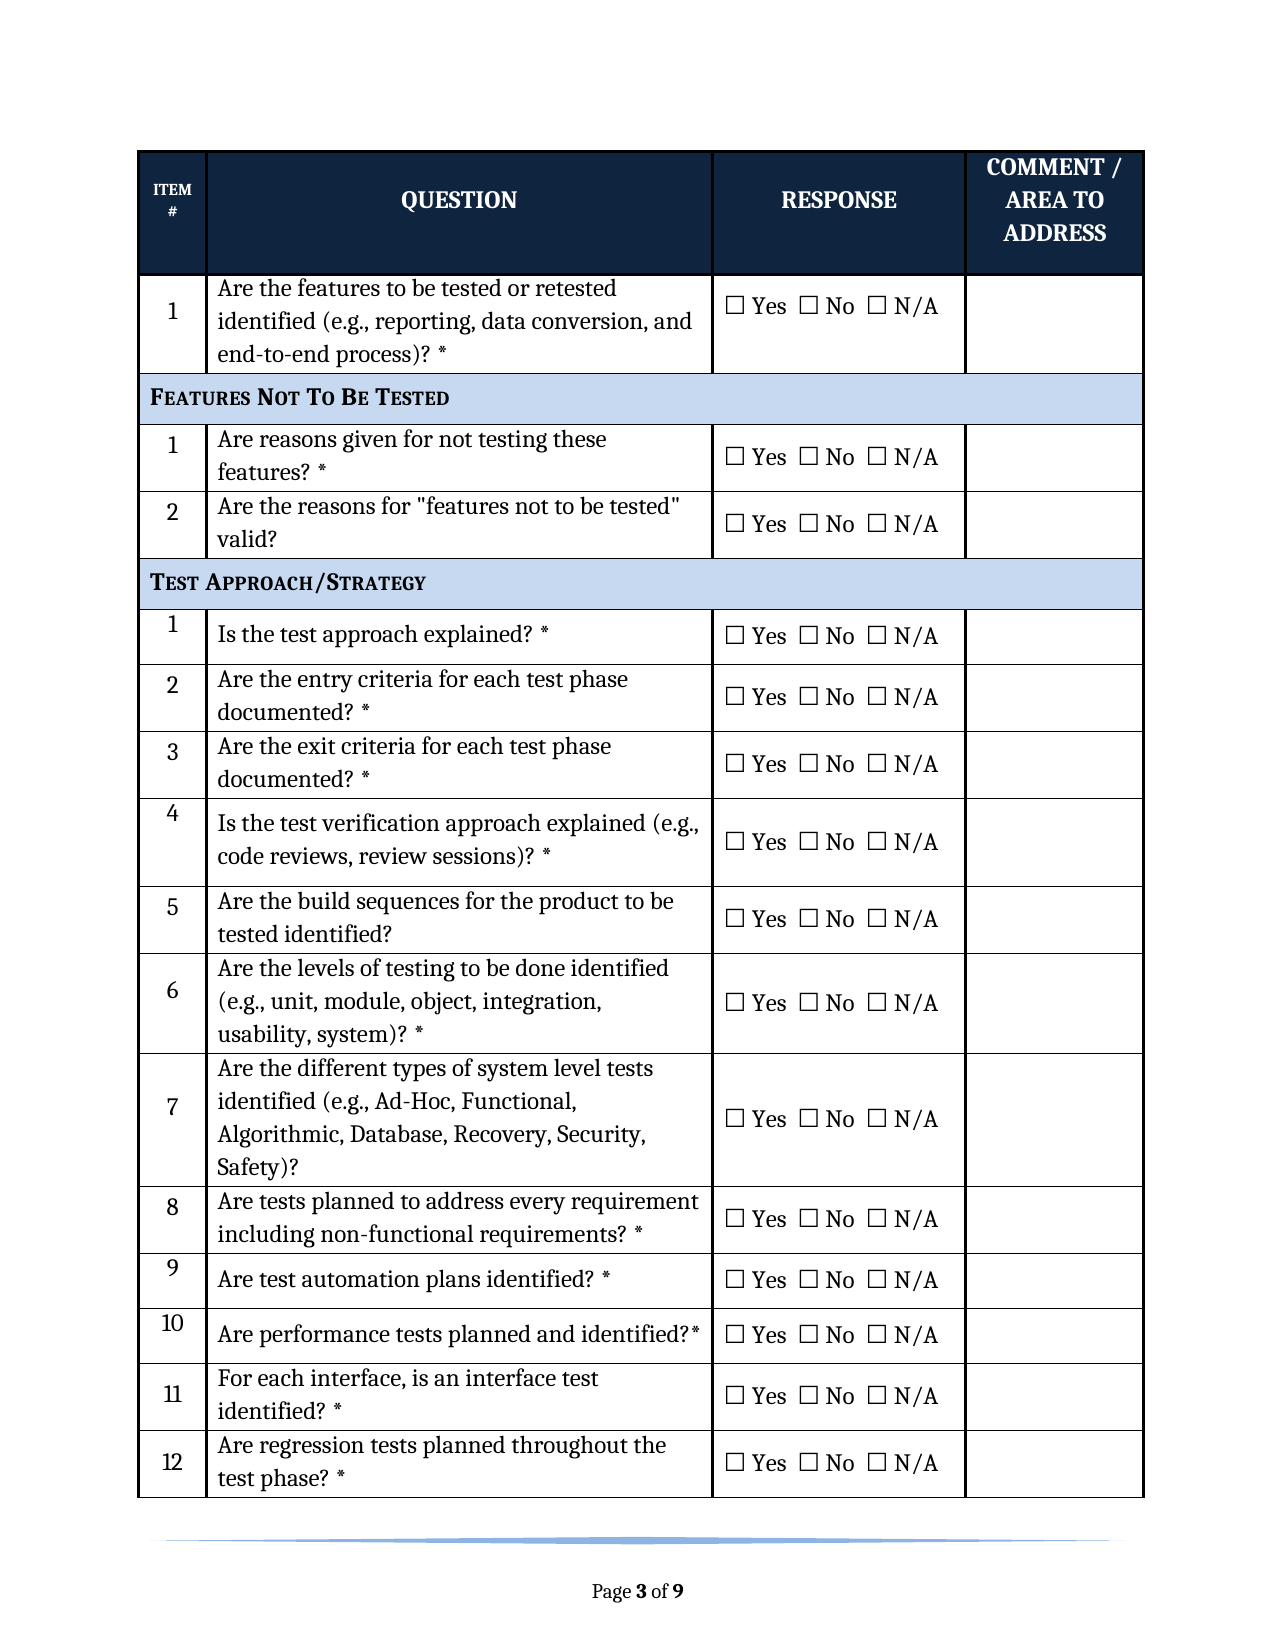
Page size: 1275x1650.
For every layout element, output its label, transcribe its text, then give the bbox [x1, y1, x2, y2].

table_cell [967, 1254, 1142, 1308]
table_header response [714, 153, 964, 273]
table_cell Is the test verification approach explained (e.g., code reviews, review sessions)? * [208, 799, 711, 886]
table_cell Test Approach/Strategy [140, 559, 1142, 609]
table_cell 8 [140, 1187, 205, 1253]
table_cell Yes No N/A [714, 799, 964, 886]
table_cell Are the build sequences for the product to be tested identified? [208, 887, 711, 953]
table_cell Yes No N/A [714, 665, 964, 731]
table_cell Are test automation plans identified? * [208, 1254, 711, 1308]
table_cell For each interface, is an interface test identified? * [208, 1364, 711, 1430]
table_cell 4 [140, 799, 205, 886]
table_cell Features Not To Be Tested [140, 374, 1142, 424]
table_cell [967, 954, 1142, 1053]
table_cell 3 [140, 732, 205, 798]
table_cell Are tests planned to address every requirement including non-functional requirements? * [208, 1187, 711, 1253]
table_cell Are the features to be tested or retested identified (e.g., reporting, data conversion, and end-to-end process)? * [208, 276, 711, 373]
table_cell 2 [140, 492, 205, 558]
table_cell Yes No N/A [714, 276, 964, 373]
table_cell Are the entry criteria for each test phase documented? * [208, 665, 711, 731]
table_cell Are reasons given for not testing these features? * [208, 425, 711, 491]
table_cell 5 [140, 887, 205, 953]
table_cell 7 [140, 1054, 205, 1186]
table_cell 2 [140, 665, 205, 731]
table_cell Yes No N/A [714, 1364, 964, 1430]
table_cell 1 [140, 425, 205, 491]
table_cell [967, 1364, 1142, 1430]
table_cell Yes No N/A [714, 425, 964, 491]
table_header Item # [140, 153, 205, 273]
table_cell Yes No N/A [714, 1309, 964, 1363]
table_cell Are the levels of testing to be done identified (e.g., unit, module, object, integration, usability, system)? * [208, 954, 711, 1053]
table_cell Yes No N/A [714, 1254, 964, 1308]
table_cell [967, 732, 1142, 798]
table_cell Are performance tests planned and identified?* [208, 1309, 711, 1363]
table_cell [967, 887, 1142, 953]
table_cell [967, 1054, 1142, 1186]
table_cell 6 [140, 954, 205, 1053]
table_cell Yes No N/A [714, 1054, 964, 1186]
table_cell Are regression tests planned throughout the test phase? * [208, 1431, 711, 1497]
table_cell Are the exit criteria for each test phase documented? * [208, 732, 711, 798]
table_cell Yes No N/A [714, 954, 964, 1053]
table_cell Yes No N/A [714, 1187, 964, 1253]
table_cell [967, 799, 1142, 886]
table_cell 11 [140, 1364, 205, 1430]
table_cell 9 [140, 1254, 205, 1308]
table_cell [967, 1187, 1142, 1253]
table_cell [967, 1309, 1142, 1363]
table_header question [208, 153, 711, 273]
table_cell [967, 276, 1142, 373]
table_cell [967, 1431, 1142, 1497]
table_cell Yes No N/A [714, 610, 964, 664]
table_cell Is the test approach explained? * [208, 610, 711, 664]
table_cell [967, 665, 1142, 731]
table_cell 1 [140, 276, 205, 373]
table_cell 10 [140, 1309, 205, 1363]
table_cell Are the reasons for "features not to be tested" valid? [208, 492, 711, 558]
table_cell Yes No N/A [714, 1431, 964, 1497]
table_cell Yes No N/A [714, 732, 964, 798]
table_cell 12 [140, 1431, 205, 1497]
table_cell [967, 492, 1142, 558]
table_cell Yes No N/A [714, 887, 964, 953]
table_cell Are the different types of system level tests identified (e.g., Ad-Hoc, Functional, Algorithmic, Database, Recovery, Security, Safety)? [208, 1054, 711, 1186]
table_cell Yes No N/A [714, 492, 964, 558]
table_cell 1 [140, 610, 205, 664]
table_header comment / AREA TO ADDRESS [967, 153, 1142, 273]
table_cell [967, 425, 1142, 491]
table_cell [967, 610, 1142, 664]
